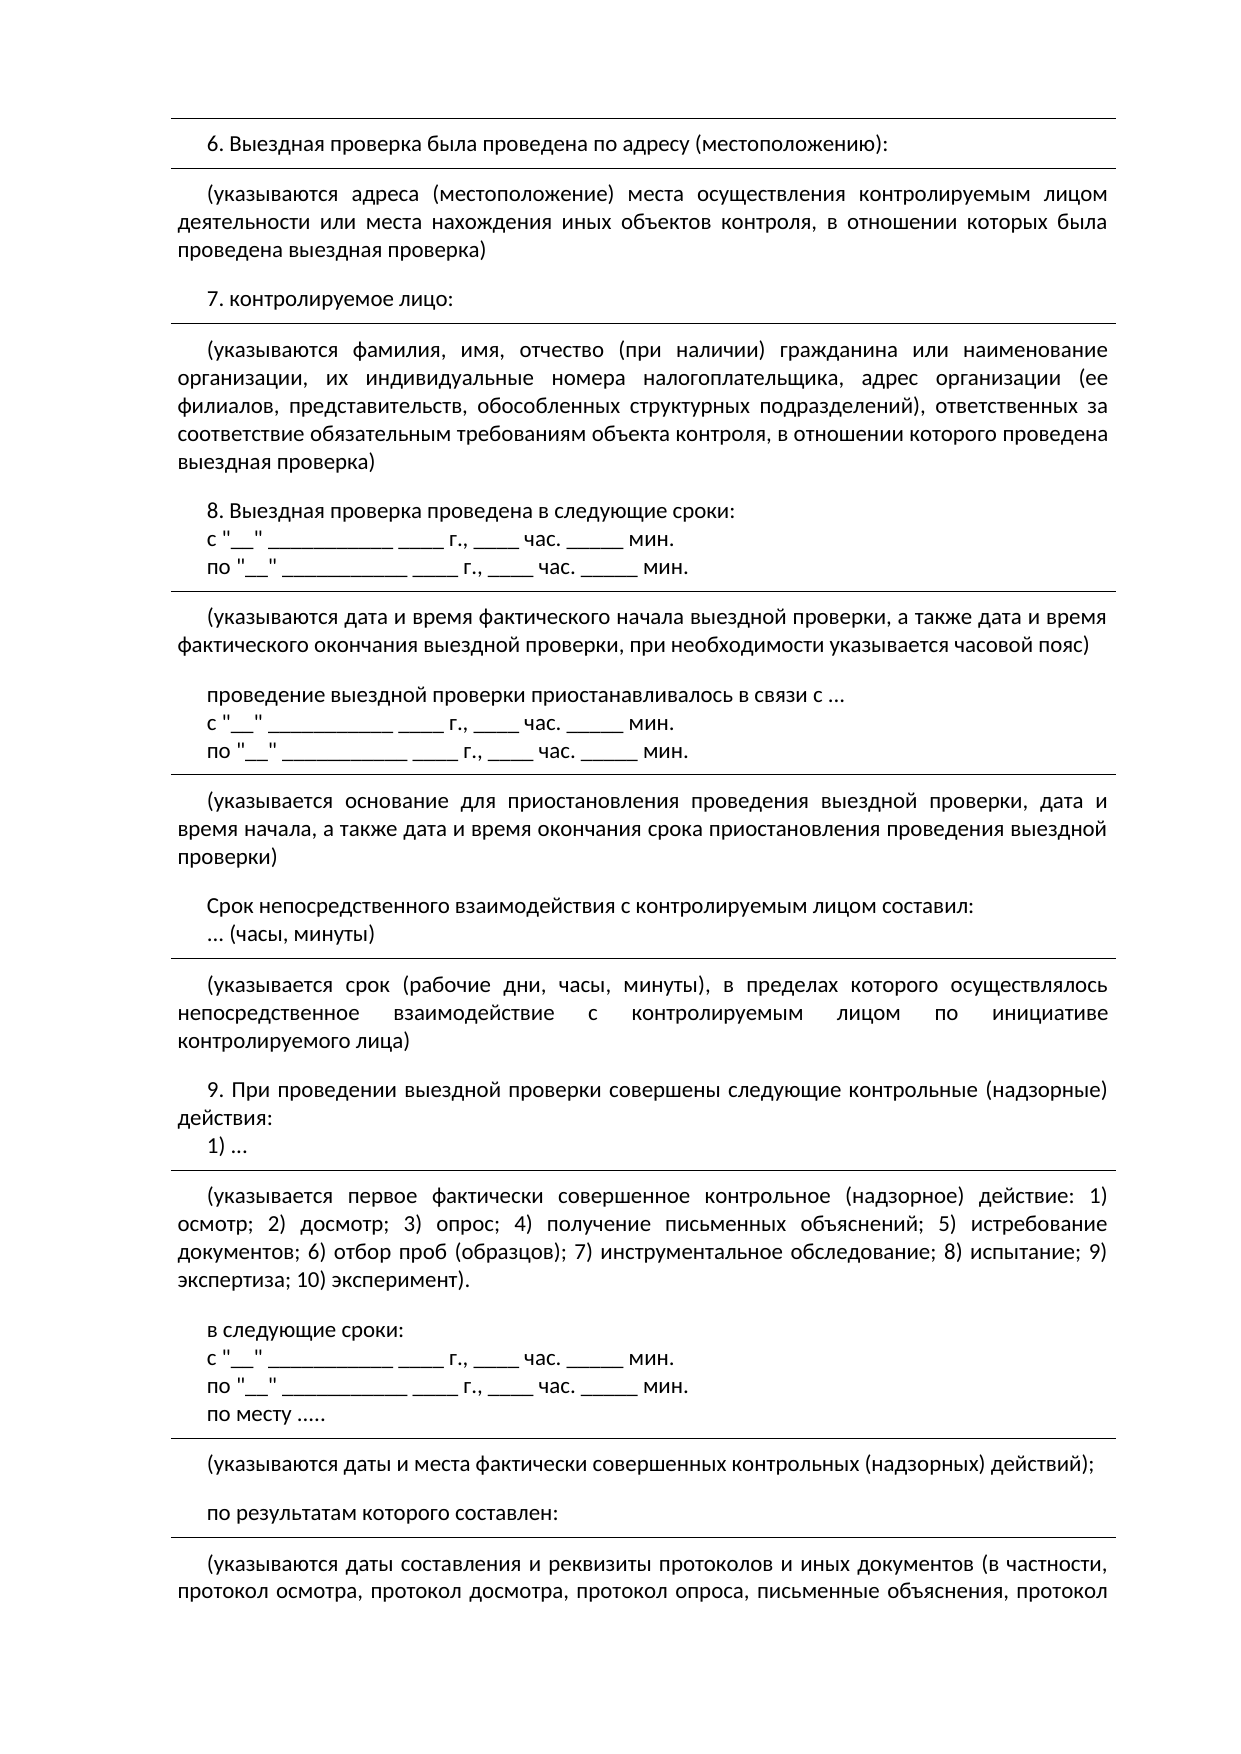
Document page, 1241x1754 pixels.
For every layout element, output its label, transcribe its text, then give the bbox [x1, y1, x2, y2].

table_cell (указываются фамилия, имя, отчество (при наличии) гражданина или наименование организации, их индивидуальные номера налогоплательщика, адрес организации (ее филиалов, представительств, обособленных структурных подразделений), ответственных за соответствие обязательным требованиям объекта контроля, в отношении которого проведена выездная проверка) [171, 324, 1116, 485]
table_cell (указываются даты и места фактически совершенных контрольных (надзорных) действий); [171, 1439, 1116, 1488]
table_cell в следующие сроки: с "__" ___________ ____ г., ____ час. _____ мин. по "__" ___________ ____ г., ____ час. _____ мин. по месту ..... [171, 1304, 1116, 1437]
table_cell 7. контролируемое лицо: [171, 274, 1116, 323]
table_cell проведение выездной проверки приостанавливалось в связи с ... с "__" ___________ ____ г., ____ час. _____ мин. по "__" ___________ ____ г., ____ час. _____ мин. [171, 669, 1116, 774]
table_cell (указываются адреса (местоположение) места осуществления контролируемым лицом деятельности или места нахождения иных объектов контроля, в отношении которых была проведена выездная проверка) [171, 169, 1116, 274]
table_cell (указываются дата и время фактического начала выездной проверки, а также дата и время фактического окончания выездной проверки, при необходимости указывается часовой пояс) [171, 592, 1116, 669]
table_cell по результатам которого составлен: [171, 1488, 1116, 1537]
table_cell 9. При проведении выездной проверки совершены следующие контрольные (надзорные) действия: 1) ... [171, 1064, 1116, 1170]
table_cell (указывается срок (рабочие дни, часы, минуты), в пределах которого осуществлялось непосредственное взаимодействие с контролируемым лицом по инициативе контролируемого лица) [171, 959, 1116, 1064]
table_cell (указывается первое фактически совершенное контрольное (надзорное) действие: 1) осмотр; 2) досмотр; 3) опрос; 4) получение письменных объяснений; 5) истребование документов; 6) отбор проб (образцов); 7) инструментальное обследование; 8) испытание; 9) экспертиза; 10) эксперимент). [171, 1171, 1116, 1304]
table_cell 6. Выездная проверка была проведена по адресу (местоположению): [171, 119, 1116, 167]
table_cell 8. Выездная проверка проведена в следующие сроки: с "__" ___________ ____ г., ____ час. _____ мин. по "__" ___________ ____ г., ____ час. _____ мин. [171, 485, 1116, 591]
table_cell Срок непосредственного взаимодействия с контролируемым лицом составил: ... (часы, минуты) [171, 881, 1116, 958]
table_cell (указывается основание для приостановления проведения выездной проверки, дата и время начала, а также дата и время окончания срока приостановления проведения выездной проверки) [171, 775, 1116, 881]
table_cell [171, 1538, 1116, 1615]
